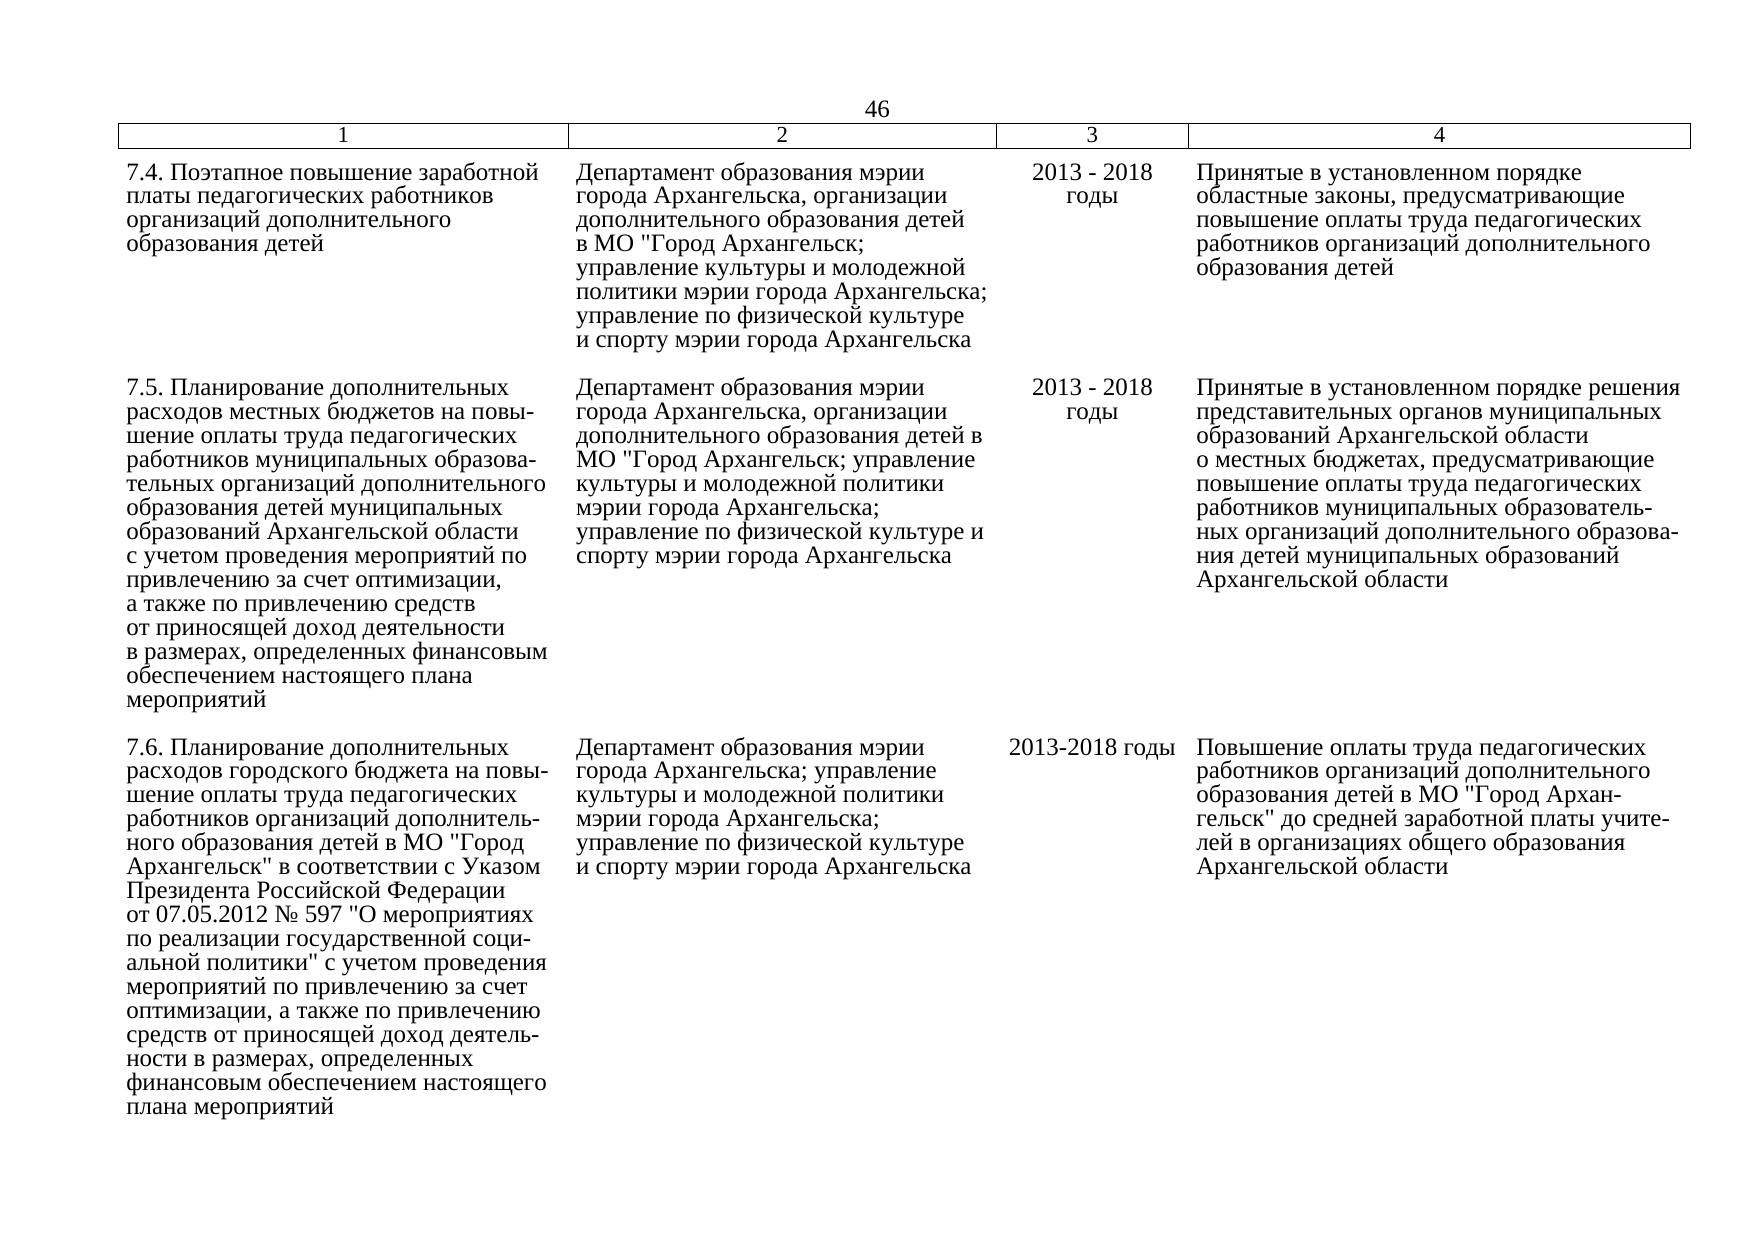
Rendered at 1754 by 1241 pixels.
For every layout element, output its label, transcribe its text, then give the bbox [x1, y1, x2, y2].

table_cell Принятые в установленном порядке решения представительных органов муниципальных образований Архангельской области о местных бюджетах, предусматривающие повышение оплаты труда педагогических работников муниципальных образователь-ных организаций дополнительного образова-ния детей муниципальных образований Архангельской области [1188, 376, 1690, 736]
table_cell 2013-2018 годы [996, 736, 1188, 1119]
text 46 [118, 94, 1636, 123]
table_header Принятые в установленном порядке областные законы, предусматривающие повышение оплаты труда педагогических работников организаций дополнительного образования детей [1188, 161, 1690, 376]
table_cell 7.5. Планирование дополнительных расходов местных бюджетов на повы-шение оплаты труда педагогических работников муниципальных образова-тельных организаций дополнительного образования детей муниципальных образований Архангельской области с учетом проведения мероприятий по привлечению за счет оптимизации, а также по привлечению средств от приносящей доход деятельности в размерах, определенных финансовым обеспечением настоящего плана мероприятий [118, 376, 568, 736]
table_header 3 [997, 124, 1188, 148]
table_cell Повышение оплаты труда педагогических работников организаций дополнительного образования детей в МО "Город Архан-гельск" до средней заработной платы учите-лей в организациях общего образования Архангельской области [1188, 736, 1690, 1119]
table_header 2013 - 2018 годы [996, 161, 1188, 376]
table_cell 2013 - 2018 годы [996, 376, 1188, 736]
table_header Департамент образования мэрии города Архангельска, организации дополнительного образования детей в МО "Город Архангельск; управление культуры и молодежной политики мэрии города Архангельска; управление по физической культуре и спорту мэрии города Архангельска [568, 161, 996, 376]
table_cell Департамент образования мэрии города Архангельска; управление культуры и молодежной политики мэрии города Архангельска; управление по физической культуре и спорту мэрии города Архангельска [568, 736, 996, 1119]
table_cell Департамент образования мэрии города Архангельска, организации дополнительного образования детей в МО "Город Архангельск; управление культуры и молодежной политики мэрии города Архангельска; управление по физической культуре и спорту мэрии города Архангельска [568, 376, 996, 736]
table_cell 7.6. Планирование дополнительных расходов городского бюджета на повы-шение оплаты труда педагогических работников организаций дополнитель-ного образования детей в МО "Город Архангельск" в соответствии с Указом Президента Российской Федерации от 07.05.2012 № 597 "О мероприятиях по реализации государственной соци-альной политики" с учетом проведения мероприятий по привлечению за счет оптимизации, а также по привлечению средств от приносящей доход деятель-ности в размерах, определенных финансовым обеспечением настоящего плана мероприятий [118, 736, 568, 1119]
table_header 7.4. Поэтапное повышение заработной платы педагогических работников организаций дополнительного образования детей [118, 161, 568, 376]
table_header 1 [119, 124, 568, 148]
table_header 4 [1189, 124, 1690, 148]
table_header 2 [569, 124, 996, 148]
